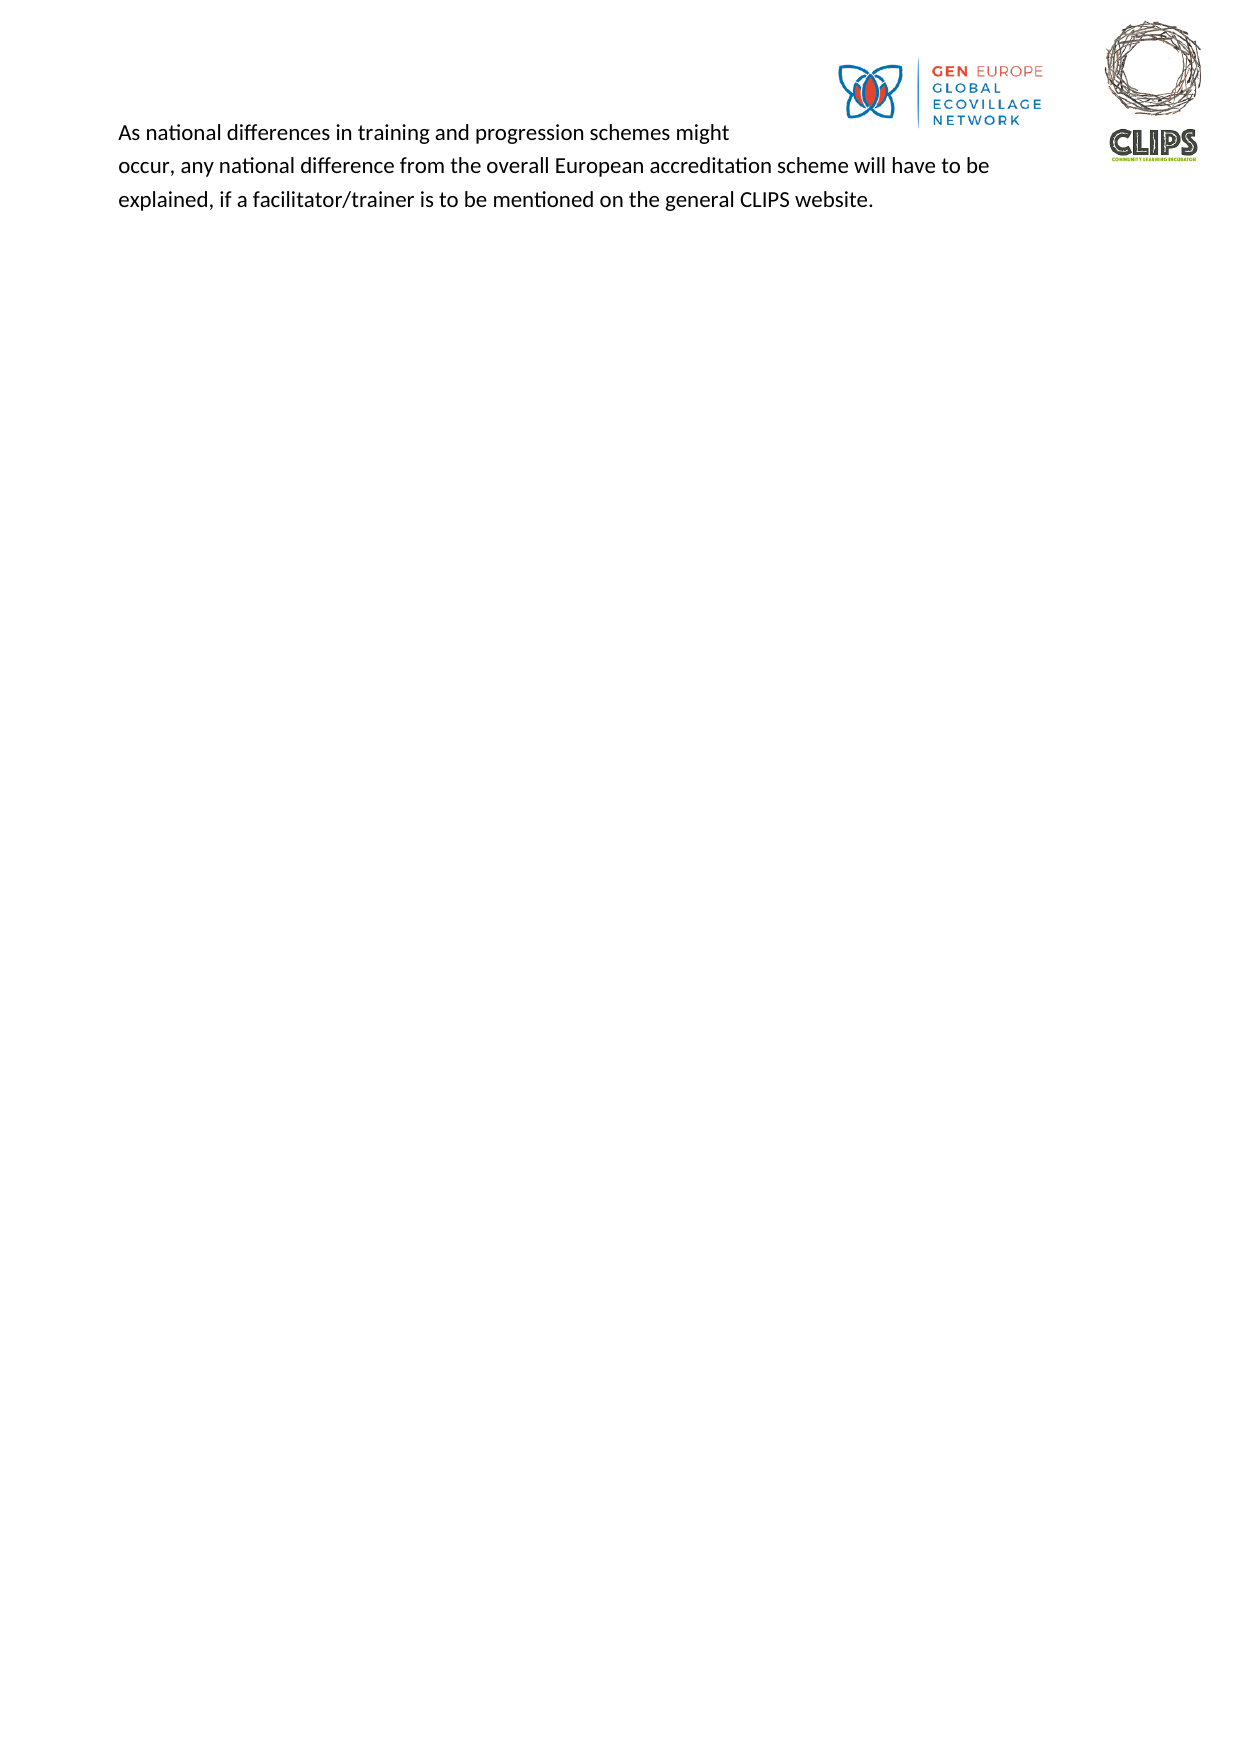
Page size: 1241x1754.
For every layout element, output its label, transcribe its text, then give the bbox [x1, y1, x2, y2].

picture [803, 38, 1084, 118]
text As national differences in training and progression schemes might occur, any national difference from the overall European accreditation scheme will have to be explained, if a facilitator/trainer is to be mentioned on the general CLIPS website. [118, 118, 1122, 213]
picture [1093, 19, 1215, 164]
